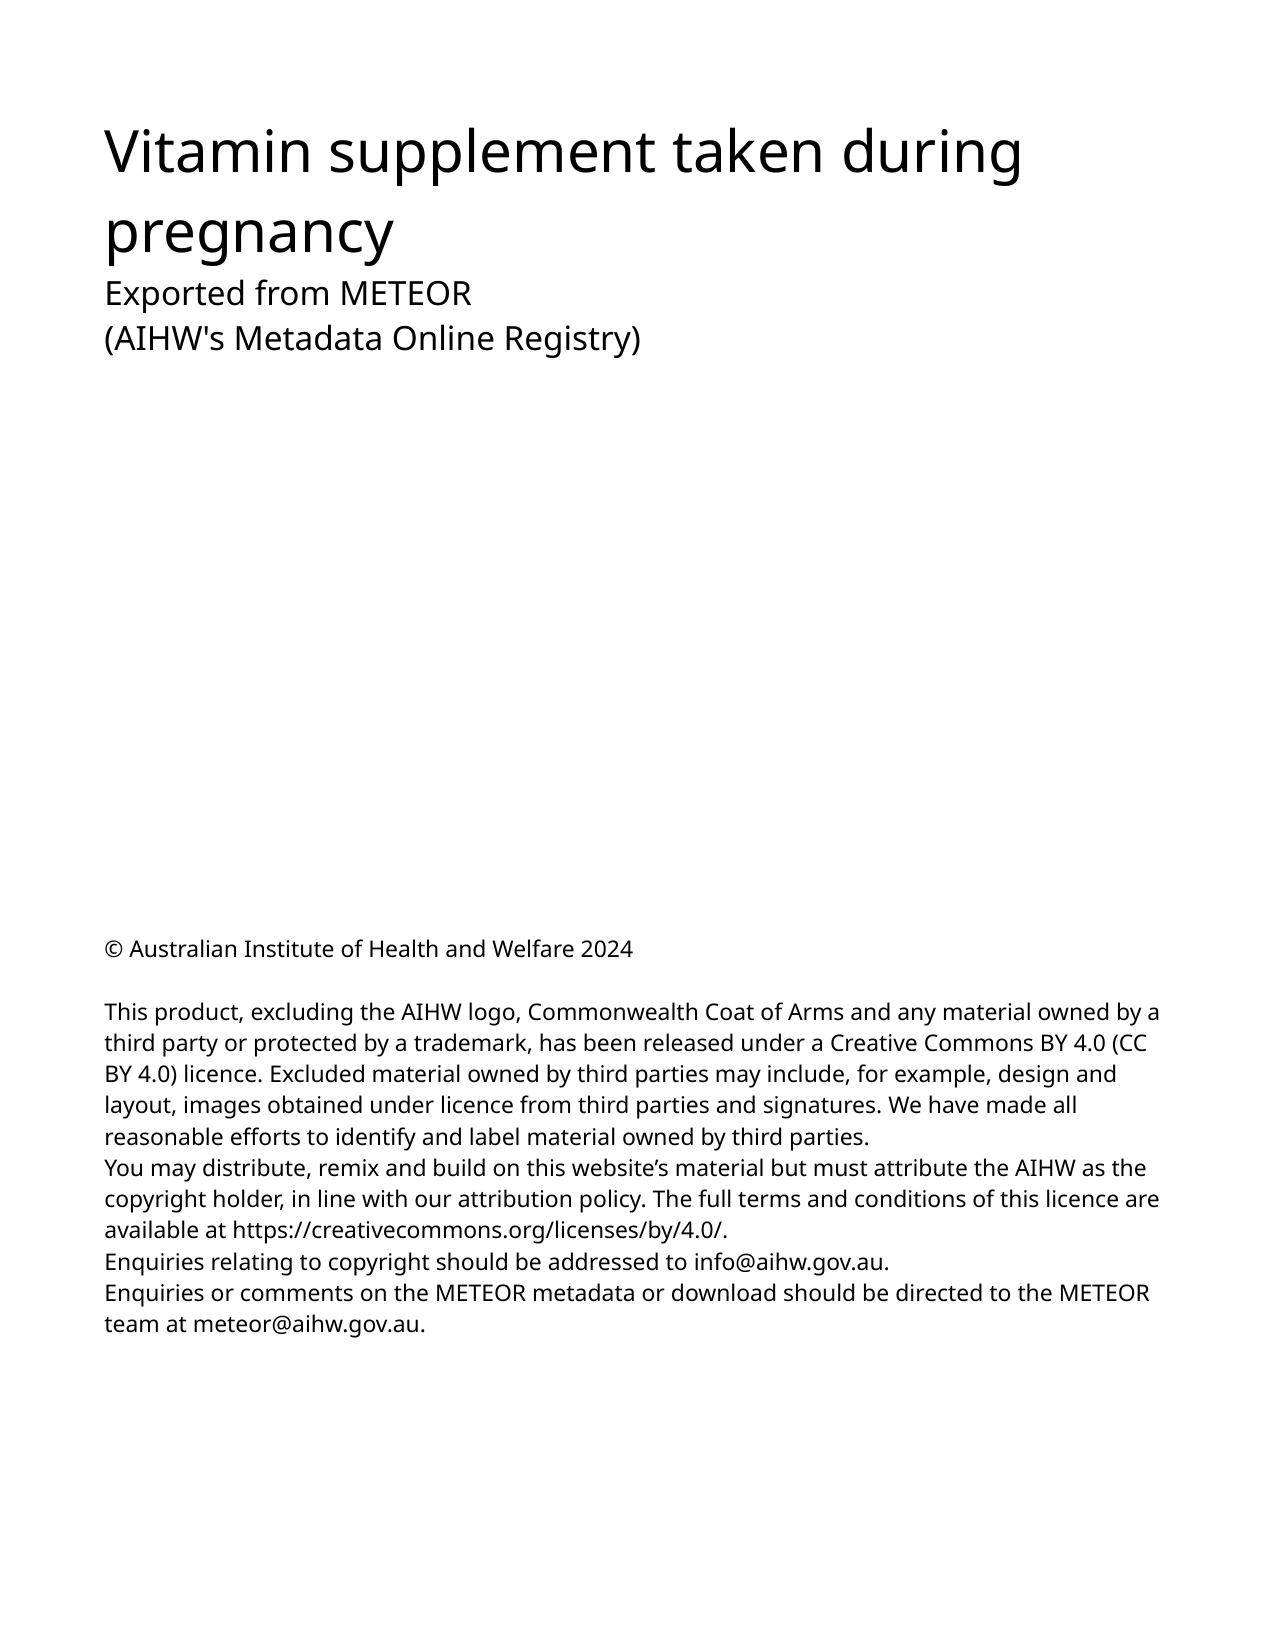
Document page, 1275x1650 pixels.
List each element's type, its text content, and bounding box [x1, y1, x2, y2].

text © Australian Institute of Health and Welfare 2024 [104, 933, 1171, 964]
text This product, excluding the AIHW logo, Commonwealth Coat of Arms and any material owned by a third party or protected by a trademark, has been released under a Creative Commons BY 4.0 (CC BY 4.0) licence. Excluded material owned by third parties may include, for example, design and layout, images obtained under licence from third parties and signatures. We have made all reasonable efforts to identify and label material owned by third parties. [104, 996, 1171, 1152]
text Enquiries relating to copyright should be addressed to info@aihw.gov.au. [104, 1246, 1171, 1277]
text Enquiries or comments on the METEOR metadata or download should be directed to the METEOR team at meteor@aihw.gov.au. [104, 1277, 1171, 1339]
subtitle Exported from METEOR [104, 269, 1171, 315]
text You may distribute, remix and build on this website’s material but must attribute the AIHW as the copyright holder, in line with our attribution policy. The full terms and conditions of this licence are available at https://creativecommons.org/licenses/by/4.0/. [104, 1152, 1171, 1246]
subtitle (AIHW's Metadata Online Registry) [104, 315, 1171, 360]
title Vitamin supplement taken during pregnancy [104, 110, 1171, 269]
